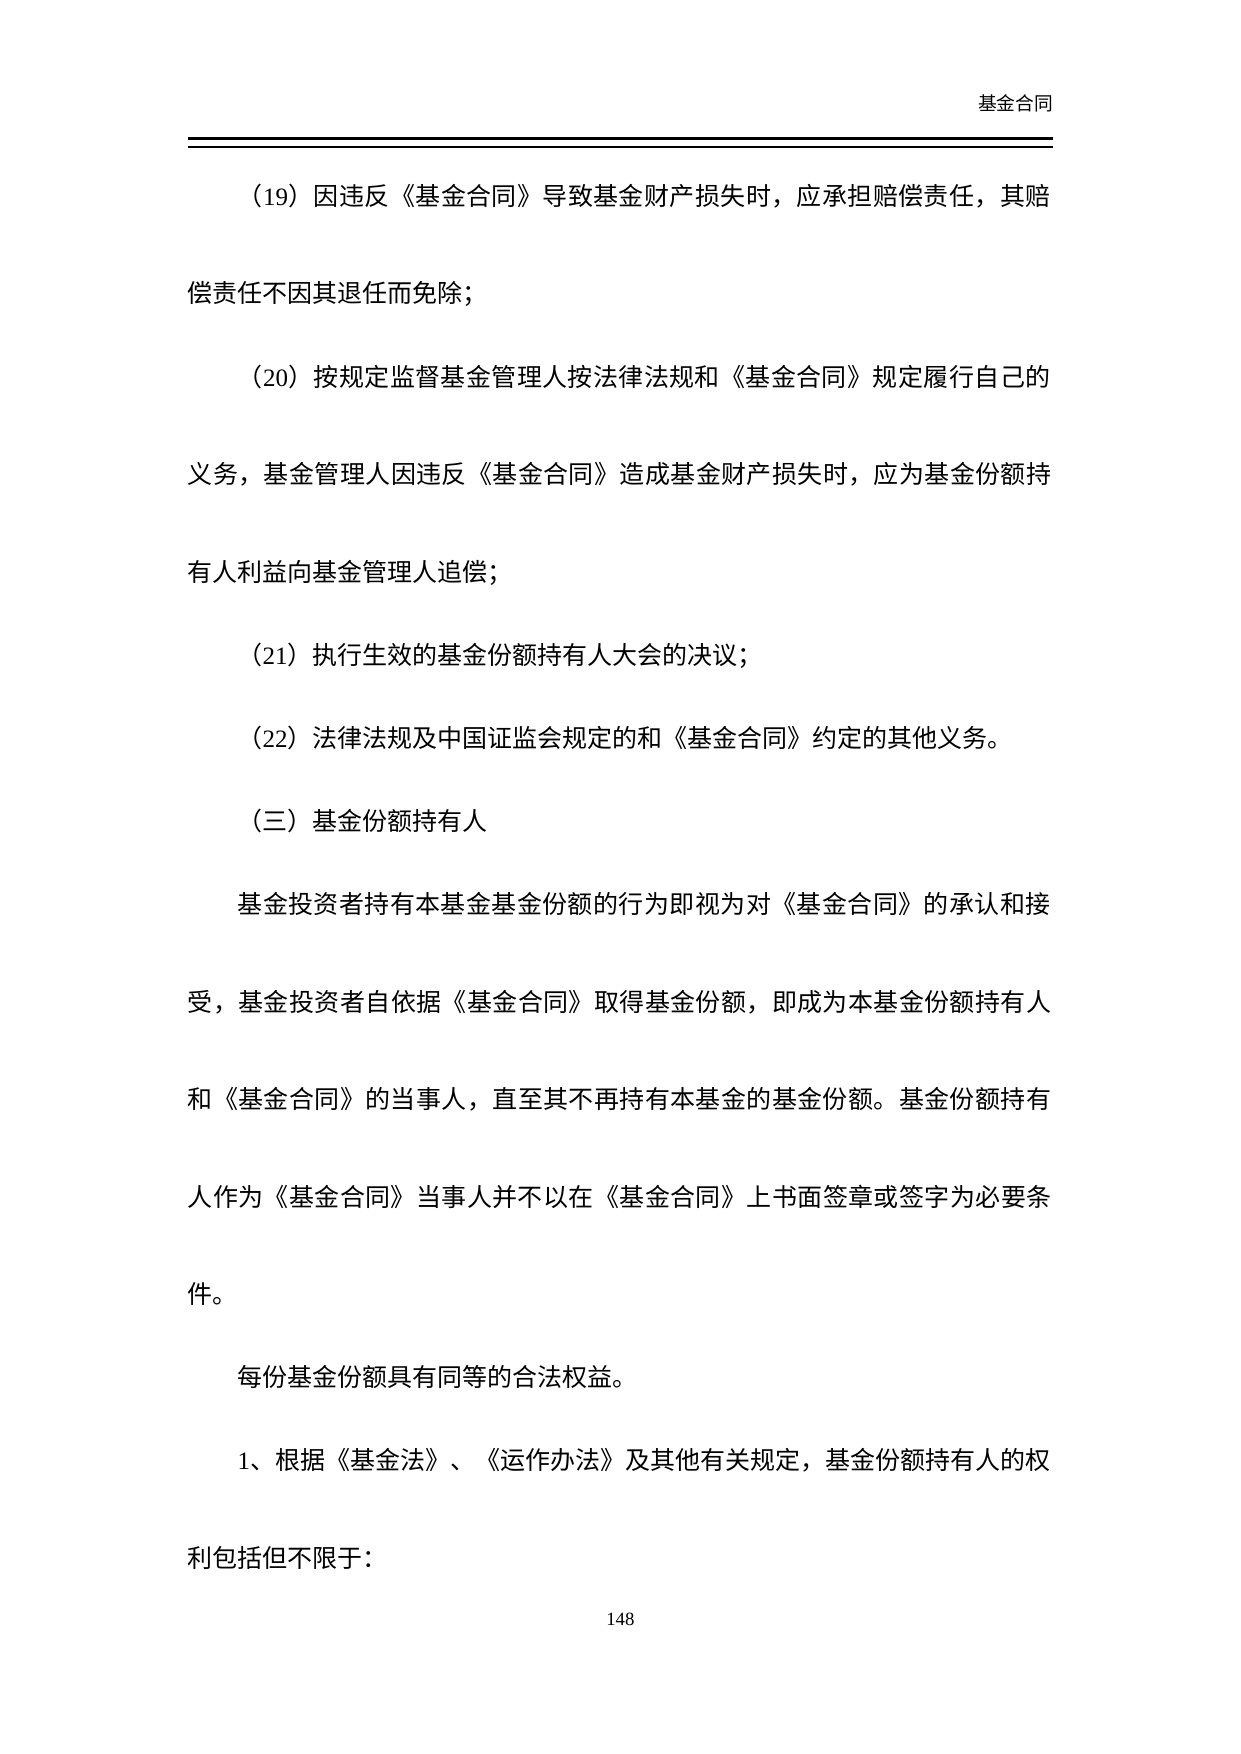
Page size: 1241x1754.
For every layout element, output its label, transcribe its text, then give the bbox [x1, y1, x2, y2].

text （19）因违反《基金合同》导致基金财产损失时，应承担赔偿责任，其赔偿责任不因其退任而免除； [187, 162, 1053, 324]
text （三）基金份额持有人 [187, 787, 1053, 852]
text 每份基金份额具有同等的合法权益。 [187, 1343, 1053, 1408]
text （22）法律法规及中国证监会规定的和《基金合同》约定的其他义务。 [187, 704, 1053, 769]
text 1、根据《基金法》、《运作办法》及其他有关规定，基金份额持有人的权利包括但不限于： [187, 1426, 1053, 1589]
text （21）执行生效的基金份额持有人大会的决议； [187, 621, 1053, 686]
text （20）按规定监督基金管理人按法律法规和《基金合同》规定履行自己的义务，基金管理人因违反《基金合同》造成基金财产损失时，应为基金份额持有人利益向基金管理人追偿； [187, 343, 1053, 603]
text 基金投资者持有本基金基金份额的行为即视为对《基金合同》的承认和接受，基金投资者自依据《基金合同》取得基金份额，即成为本基金份额持有人和《基金合同》的当事人，直至其不再持有本基金的基金份额。基金份额持有人作为《基金合同》当事人并不以在《基金合同》上书面签章或签字为必要条件。 [187, 870, 1053, 1325]
